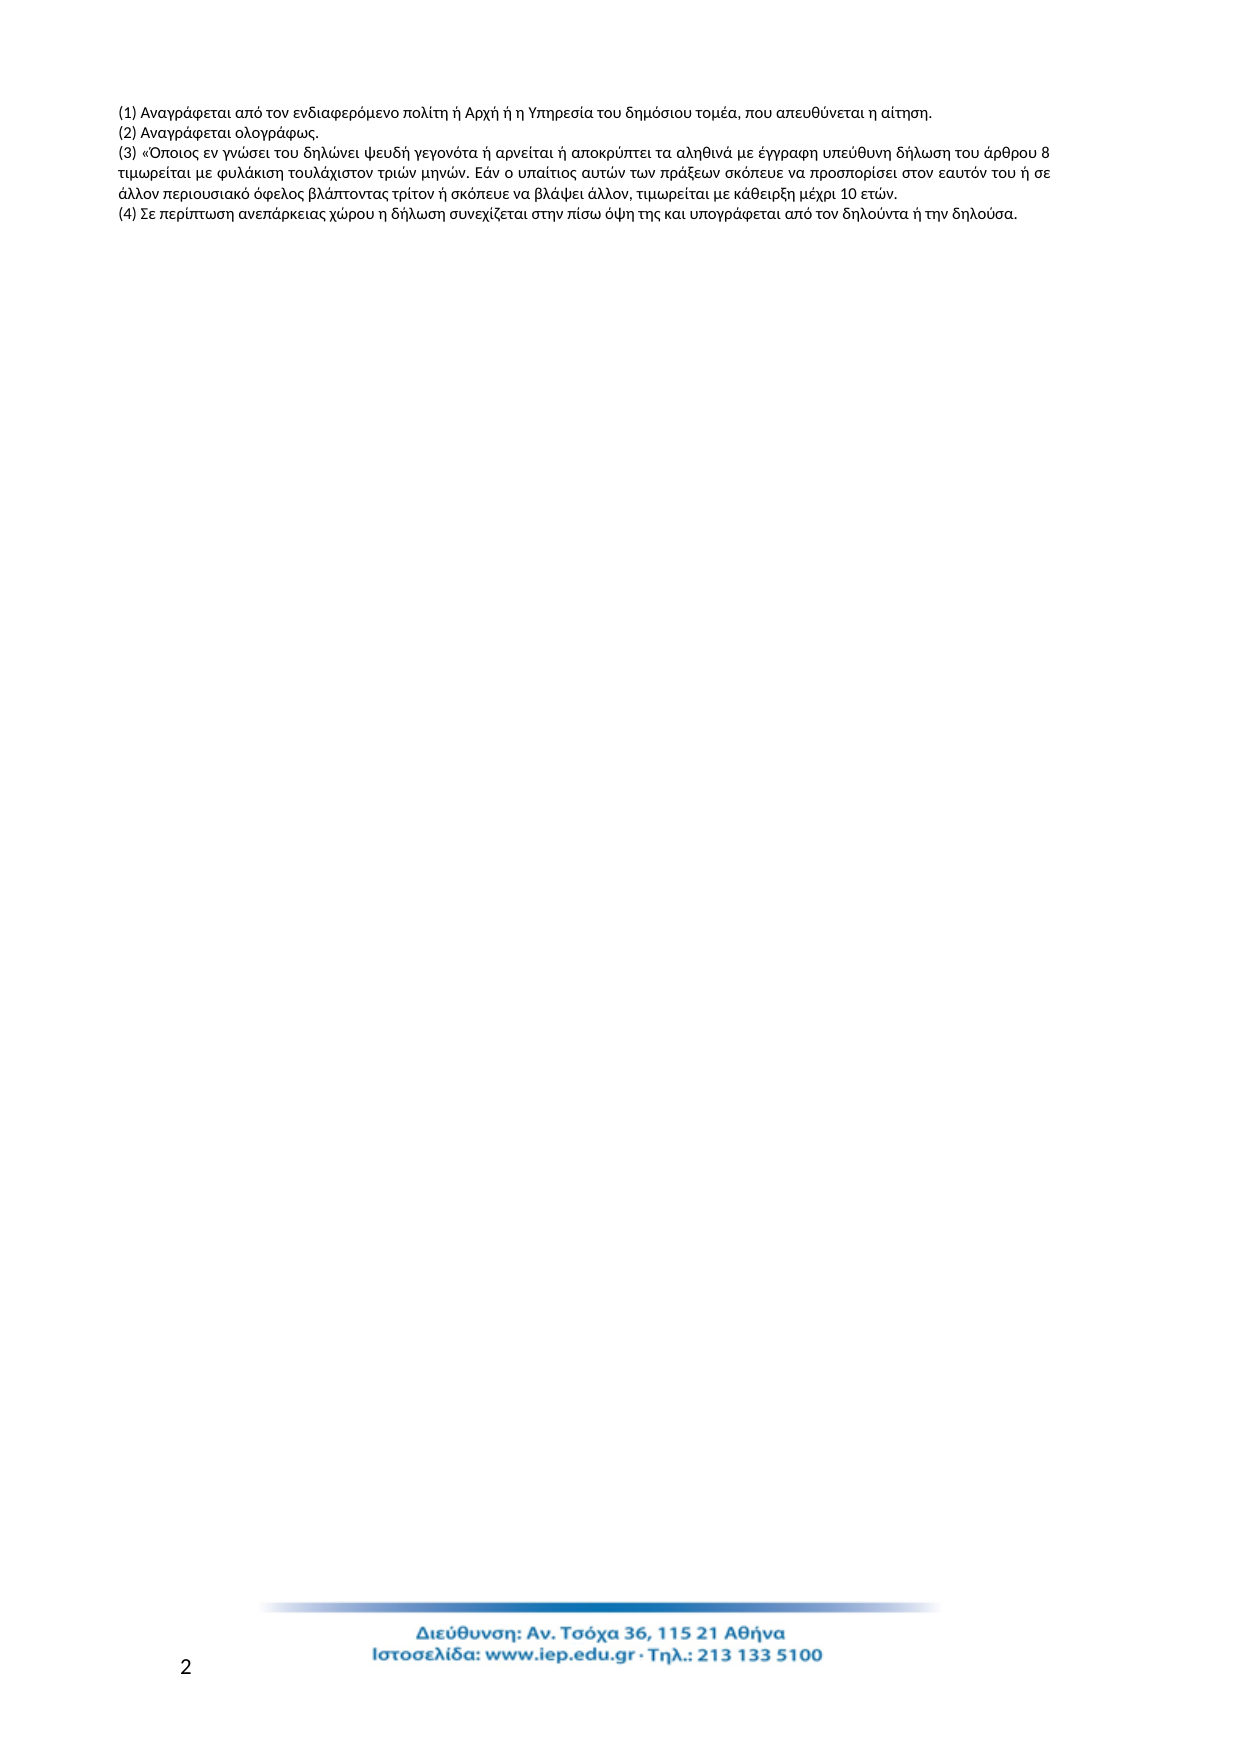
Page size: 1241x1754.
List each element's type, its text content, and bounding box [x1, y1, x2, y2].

picture [196, 1592, 991, 1675]
text (1) Αναγράφεται από τον ενδιαφερόμενο πολίτη ή Αρχή ή η Υπηρεσία του δημόσιου τομέα, που απευθύνεται η αίτηση. [118, 102, 1053, 122]
text (4) Σε περίπτωση ανεπάρκειας χώρου η δήλωση συνεχίζεται στην πίσω όψη της και υπογράφεται από τον δηλούντα ή την δηλούσα. [118, 203, 1053, 224]
text (2) Αναγράφεται ολογράφως. [118, 122, 1053, 142]
text (3) «Όποιος εν γνώσει του δηλώνει ψευδή γεγονότα ή αρνείται ή αποκρύπτει τα αληθινά με έγγραφη υπεύθυνη δήλωση του άρθρου 8 τιμωρείται με φυλάκιση τουλάχιστον τριών μηνών. Εάν ο υπαίτιος αυτών των πράξεων σκόπευε να προσπορίσει στον εαυτόν του ή σε άλλον περιουσιακό όφελος βλάπτοντας τρίτον ή σκόπευε να βλάψει άλλον, τιμωρείται με κάθειρξη μέχρι 10 ετών. [118, 142, 1053, 203]
